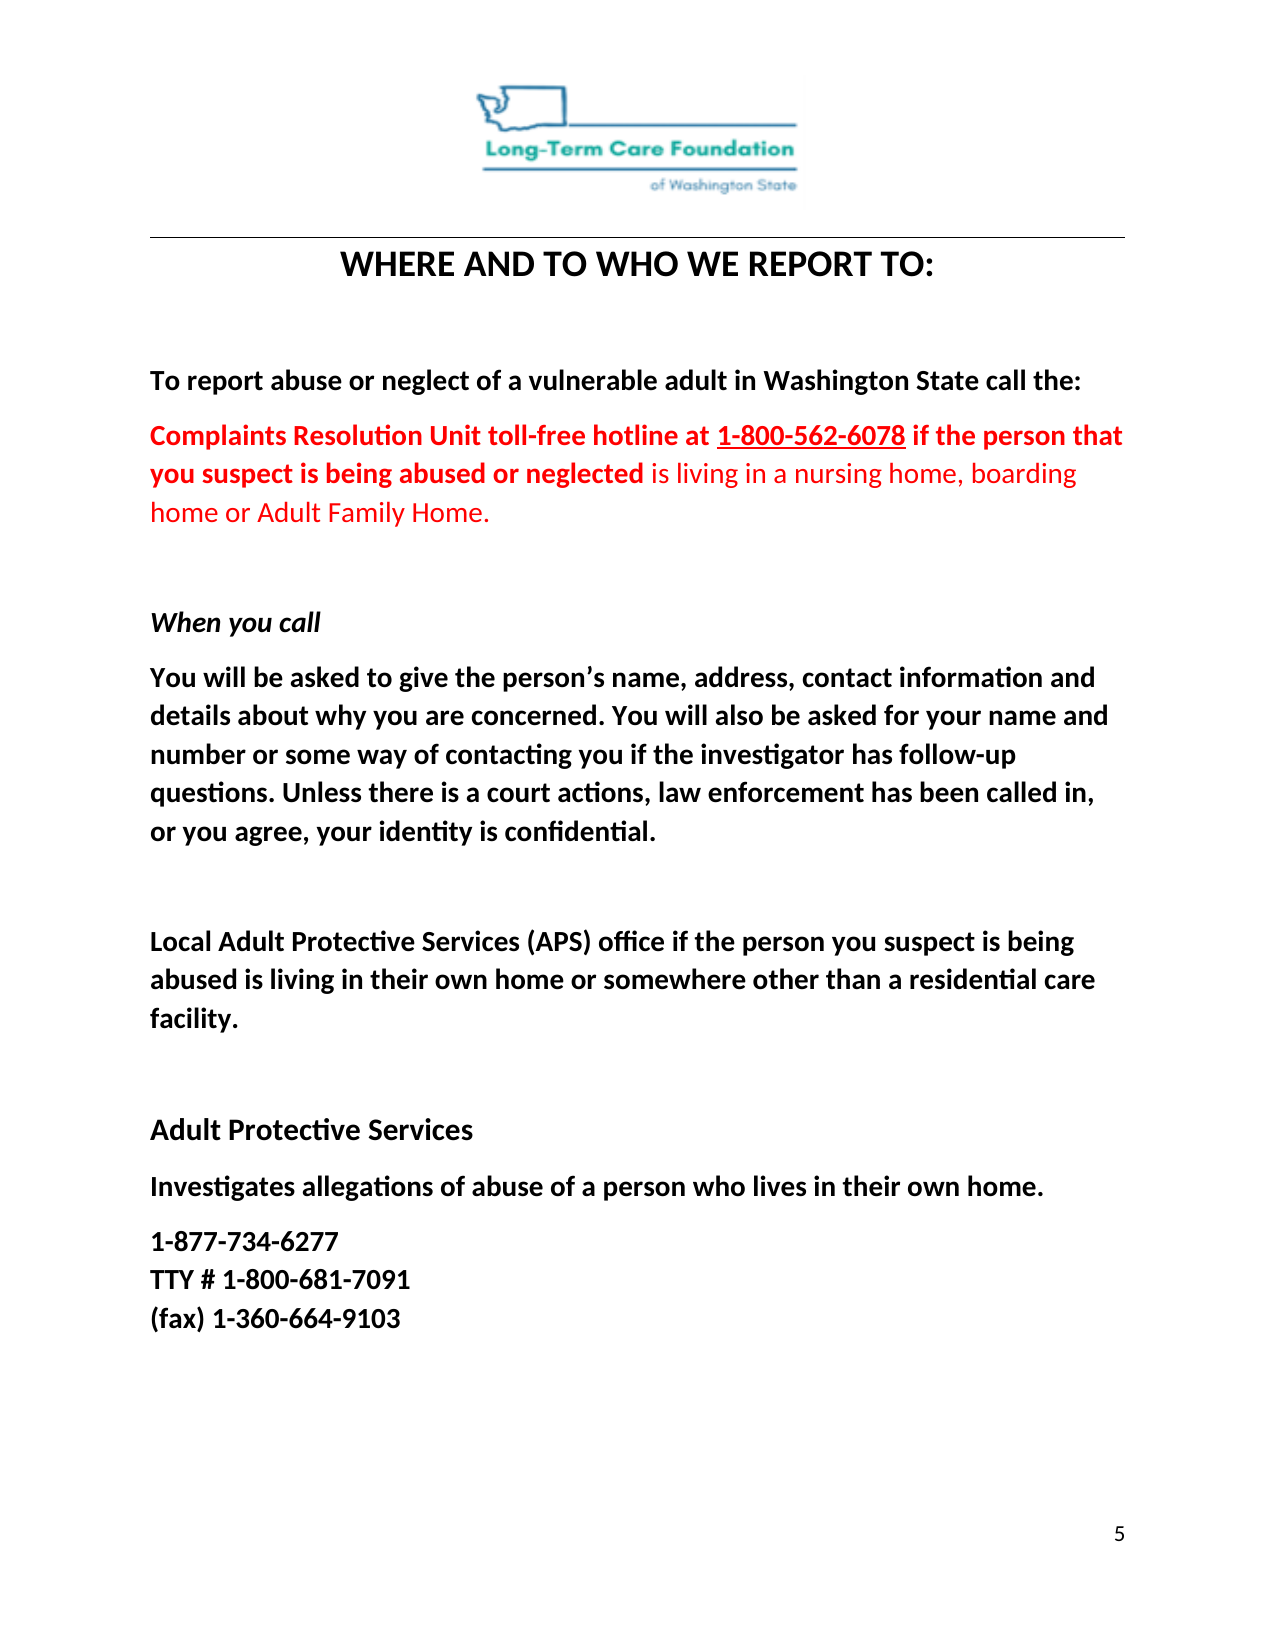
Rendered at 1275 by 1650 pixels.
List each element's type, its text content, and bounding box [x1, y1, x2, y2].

picture [469, 75, 806, 210]
text When you call [150, 604, 1125, 639]
text To report abuse or neglect of a vulnerable adult in Washington State call the: [150, 358, 1125, 397]
text Investigates allegations of abuse of a person who lives in their own home. [150, 1168, 1125, 1203]
text 1-877-734-6277 [150, 1223, 1125, 1258]
text TTY # 1-800-681-7091 [150, 1261, 1125, 1297]
text Complaints Resolution Unit toll-free hotline at 1-800-562-6078 if the person that you suspect is being abused or neglected is living in a nursing home, boarding home or Adult Family Home. [150, 414, 1125, 529]
text Local Adult Protective Services (APS) office if the person you suspect is being abused is living in their own home or somewhere other than a residential care facility. [150, 923, 1125, 1035]
text WHERE AND TO WHO WE REPORT TO: [150, 238, 1125, 286]
text Adult Protective Services [150, 1110, 1125, 1148]
text You will be asked to give the person’s name, address, contact information and details about why you are concerned. You will also be asked for your name and number or some way of contacting you if the investigator has follow-up questions. Unless there is a court actions, law enforcement has been called in, or you agree, your identity is confidential. [150, 659, 1125, 848]
text (fax) 1-360-664-9103 [150, 1300, 1125, 1335]
